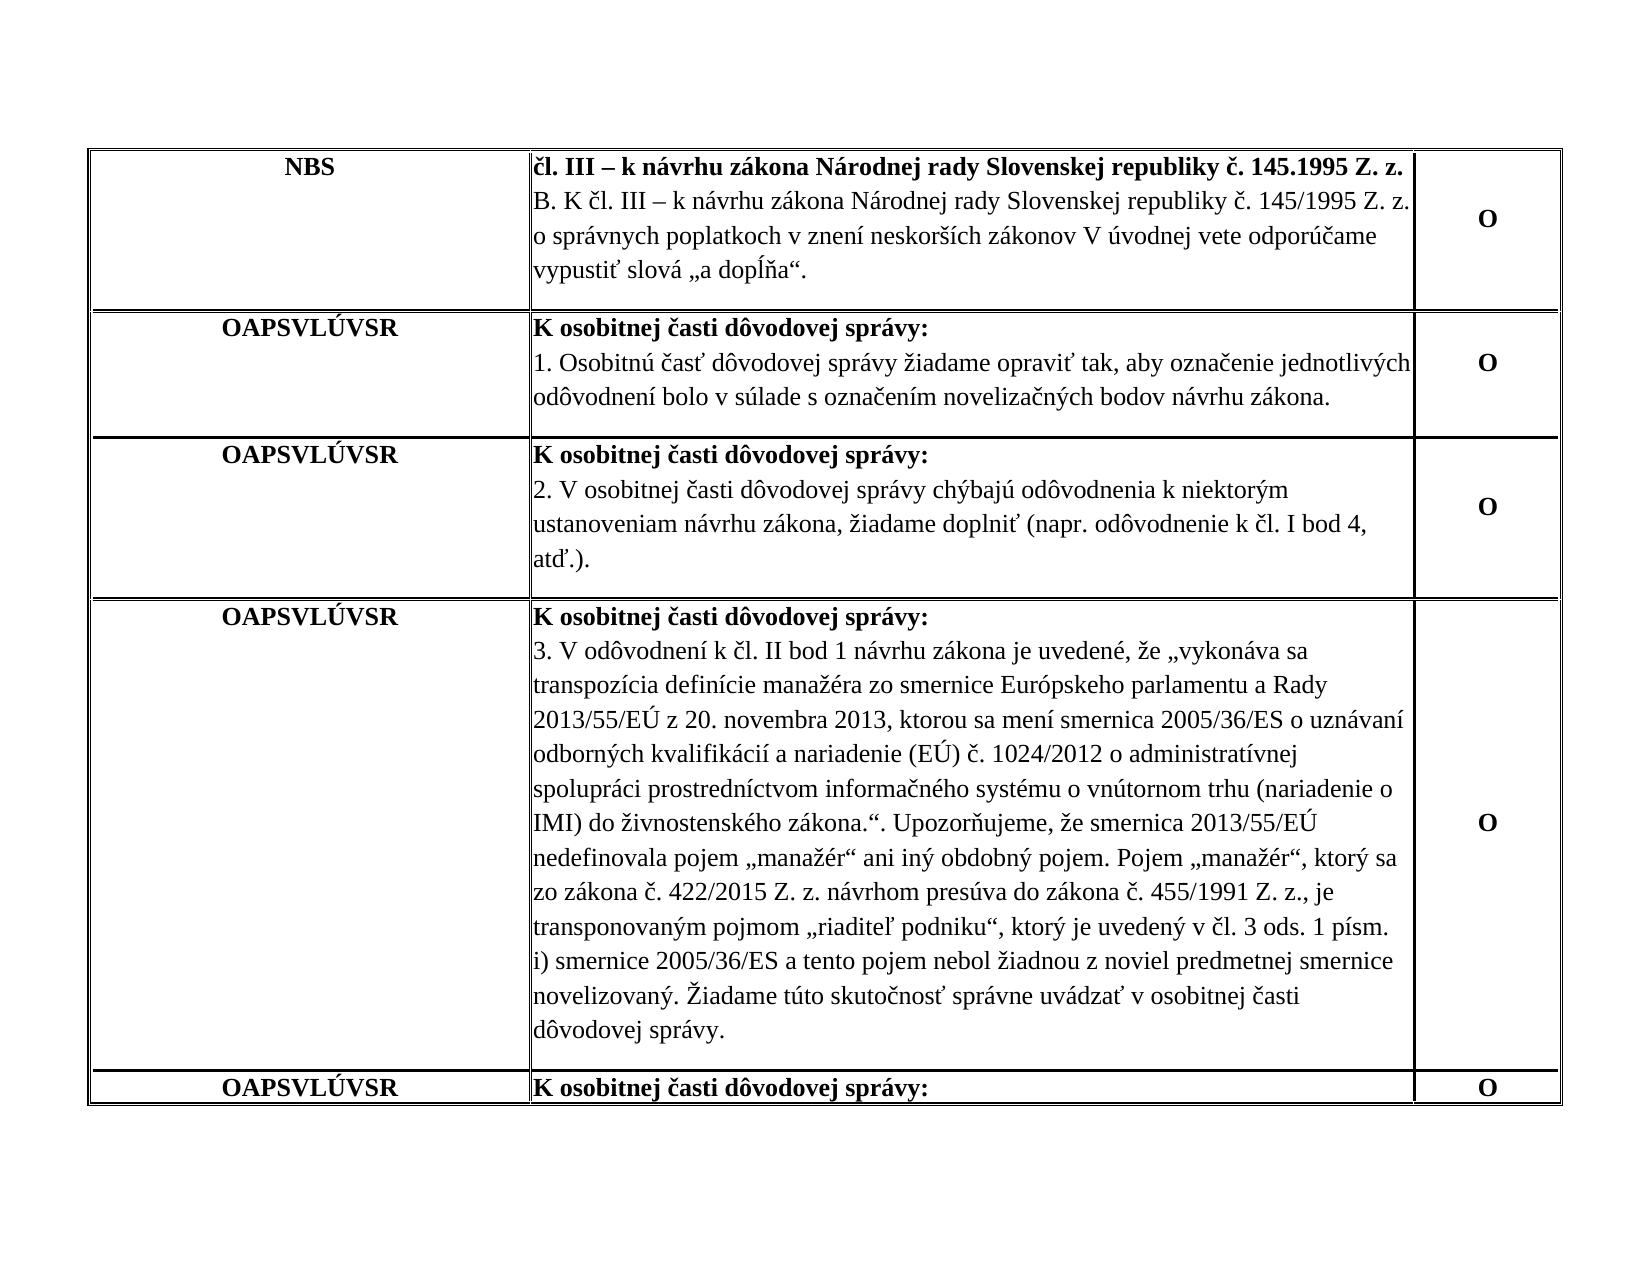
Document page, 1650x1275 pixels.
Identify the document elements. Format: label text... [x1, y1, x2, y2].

table_cell O [1416, 309, 1560, 436]
table_cell O [1414, 151, 1560, 309]
table_cell O [1416, 436, 1560, 597]
table_cell K osobitnej časti dôvodovej správy: 1. Osobitnú časť dôvodovej správy žiadame opraviť tak, aby označenie jednotlivých odôvodnení bolo v súlade s označením novelizačných bodov návrhu zákona. [532, 313, 1413, 436]
table_cell NBS [91, 151, 531, 309]
table_cell O [1416, 597, 1560, 1069]
table_cell K osobitnej časti dôvodovej správy: 3. V odôvodnení k čl. II bod 1 návrhu zákona je uvedené, že „vykonáva sa transpozícia definície manažéra zo smernice Európskeho parlamentu a Rady 2013/55/EÚ z 20. novembra 2013, ktorou sa mení smernica 2005/36/ES o uznávaní odborných kvalifikácií a nariadenie (EÚ) č. 1024/2012 o administratívnej spolupráci prostredníctvom informačného systému o vnútornom trhu (nariadenie o IMI) do živnostenského zákona.“. Upozorňujeme, že smernica 2013/55/EÚ nedefinovala pojem „manažér“ ani iný obdobný pojem. Pojem „manažér“, ktorý sa zo zákona č. 422/2015 Z. z. návrhom presúva do zákona č. 455/1991 Z. z., je transponovaným pojmom „riaditeľ podniku“, ktorý je uvedený v čl. 3 ods. 1 písm. i) smernice 2005/36/ES a tento pojem nebol žiadnou z noviel predmetnej smernice novelizovaný. Žiadame túto skutočnosť správne uvádzať v osobitnej časti dôvodovej správy. [532, 601, 1413, 1069]
table_cell K osobitnej časti dôvodovej správy: 2. V osobitnej časti dôvodovej správy chýbajú odôvodnenia k niektorým ustanoveniam návrhu zákona, žiadame doplniť (napr. odôvodnenie k čl. I bod 4, atď.). [532, 439, 1413, 597]
table_cell OAPSVLÚVSR [91, 436, 529, 597]
table_cell O [1414, 1069, 1560, 1102]
table_cell OAPSVLÚVSR [91, 597, 529, 1069]
table_cell čl. III – k návrhu zákona Národnej rady Slovenskej republiky č. 145.1995 Z. z. B. K čl. III – k návrhu zákona Národnej rady Slovenskej republiky č. 145/1995 Z. z. o správnych poplatkoch v znení neskorších zákonov V úvodnej vete odporúčame vypustiť slová „a dopĺňa“. [531, 149, 1414, 309]
table_cell OAPSVLÚVSR [91, 309, 529, 436]
table_cell OAPSVLÚVSR [91, 1069, 531, 1102]
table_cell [531, 1072, 1414, 1102]
